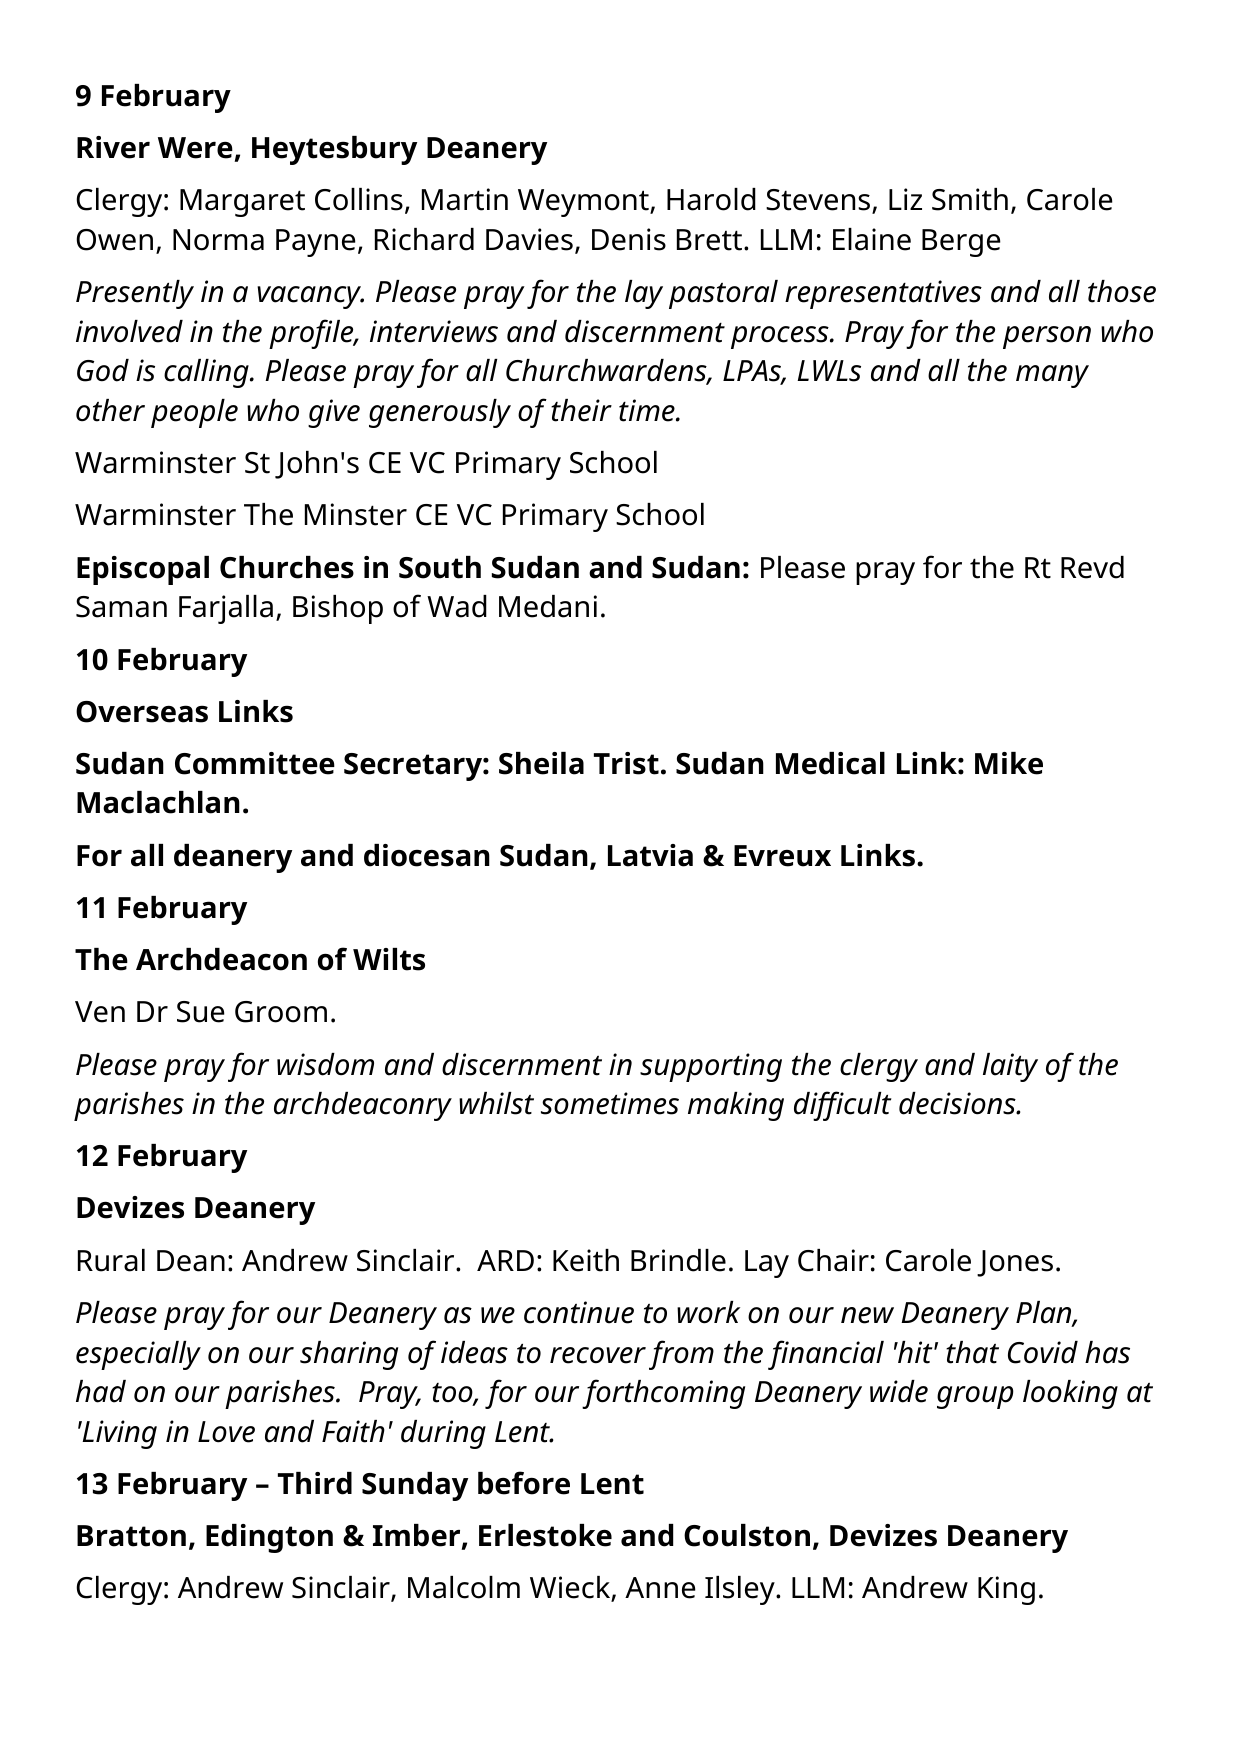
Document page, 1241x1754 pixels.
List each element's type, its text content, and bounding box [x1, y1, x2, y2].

text 13 February – Third Sunday before Lent [75, 1463, 1165, 1503]
text Clergy: Margaret Collins, Martin Weymont, Harold Stevens, Liz Smith, Carole Owen, Norma Payne, Richard Davies, Denis Brett. LLM: Elaine Berge [75, 179, 1165, 259]
text Warminster St John's CE VC Primary School [75, 442, 1165, 482]
text Bratton, Edington & Imber, Erlestoke and Coulston, Devizes Deanery [75, 1516, 1165, 1555]
text River Were, Heytesbury Deanery [75, 127, 1165, 167]
text Rural Dean: Andrew Sinclair. ARD: Keith Brindle. Lay Chair: Carole Jones. [75, 1240, 1165, 1280]
text Ven Dr Sue Groom. [75, 992, 1165, 1031]
text Overseas Links [75, 691, 1165, 731]
text Clergy: Andrew Sinclair, Malcolm Wieck, Anne Ilsley. LLM: Andrew King. [75, 1568, 1165, 1607]
text Episcopal Churches in South Sudan and Sudan: Please pray for the Rt Revd Saman Farjalla, Bishop of Wad Medani. [75, 547, 1165, 626]
text 9 February [75, 75, 1165, 115]
text Please pray for our Deanery as we continue to work on our new Deanery Plan, especially on our sharing of ideas to recover from the financial 'hit' that Covid has had on our parishes. Pray, too, for our forthcoming Deanery wide group looking at 'Living in Love and Faith' during Lent. [75, 1292, 1165, 1451]
text 11 February [75, 887, 1165, 927]
text Devizes Deanery [75, 1188, 1165, 1227]
text The Archdeacon of Wilts [75, 939, 1165, 979]
text 12 February [75, 1136, 1165, 1175]
text Warminster The Minster CE VC Primary School [75, 495, 1165, 534]
text Sudan Committee Secretary: Sheila Trist. Sudan Medical Link: Mike Maclachlan. [75, 743, 1165, 822]
text Please pray for wisdom and discernment in supporting the clergy and laity of the parishes in the archdeaconry whilst sometimes making difficult decisions. [75, 1044, 1165, 1123]
text For all deanery and diocesan Sudan, Latvia & Evreux Links. [75, 835, 1165, 875]
text 10 February [75, 639, 1165, 678]
text Presently in a vacancy. Please pray for the lay pastoral representatives and all those involved in the profile, interviews and discernment process. Pray for the person who God is calling. Please pray for all Churchwardens, LPAs, LWLs and all the many other people who give generously of their time. [75, 271, 1165, 430]
